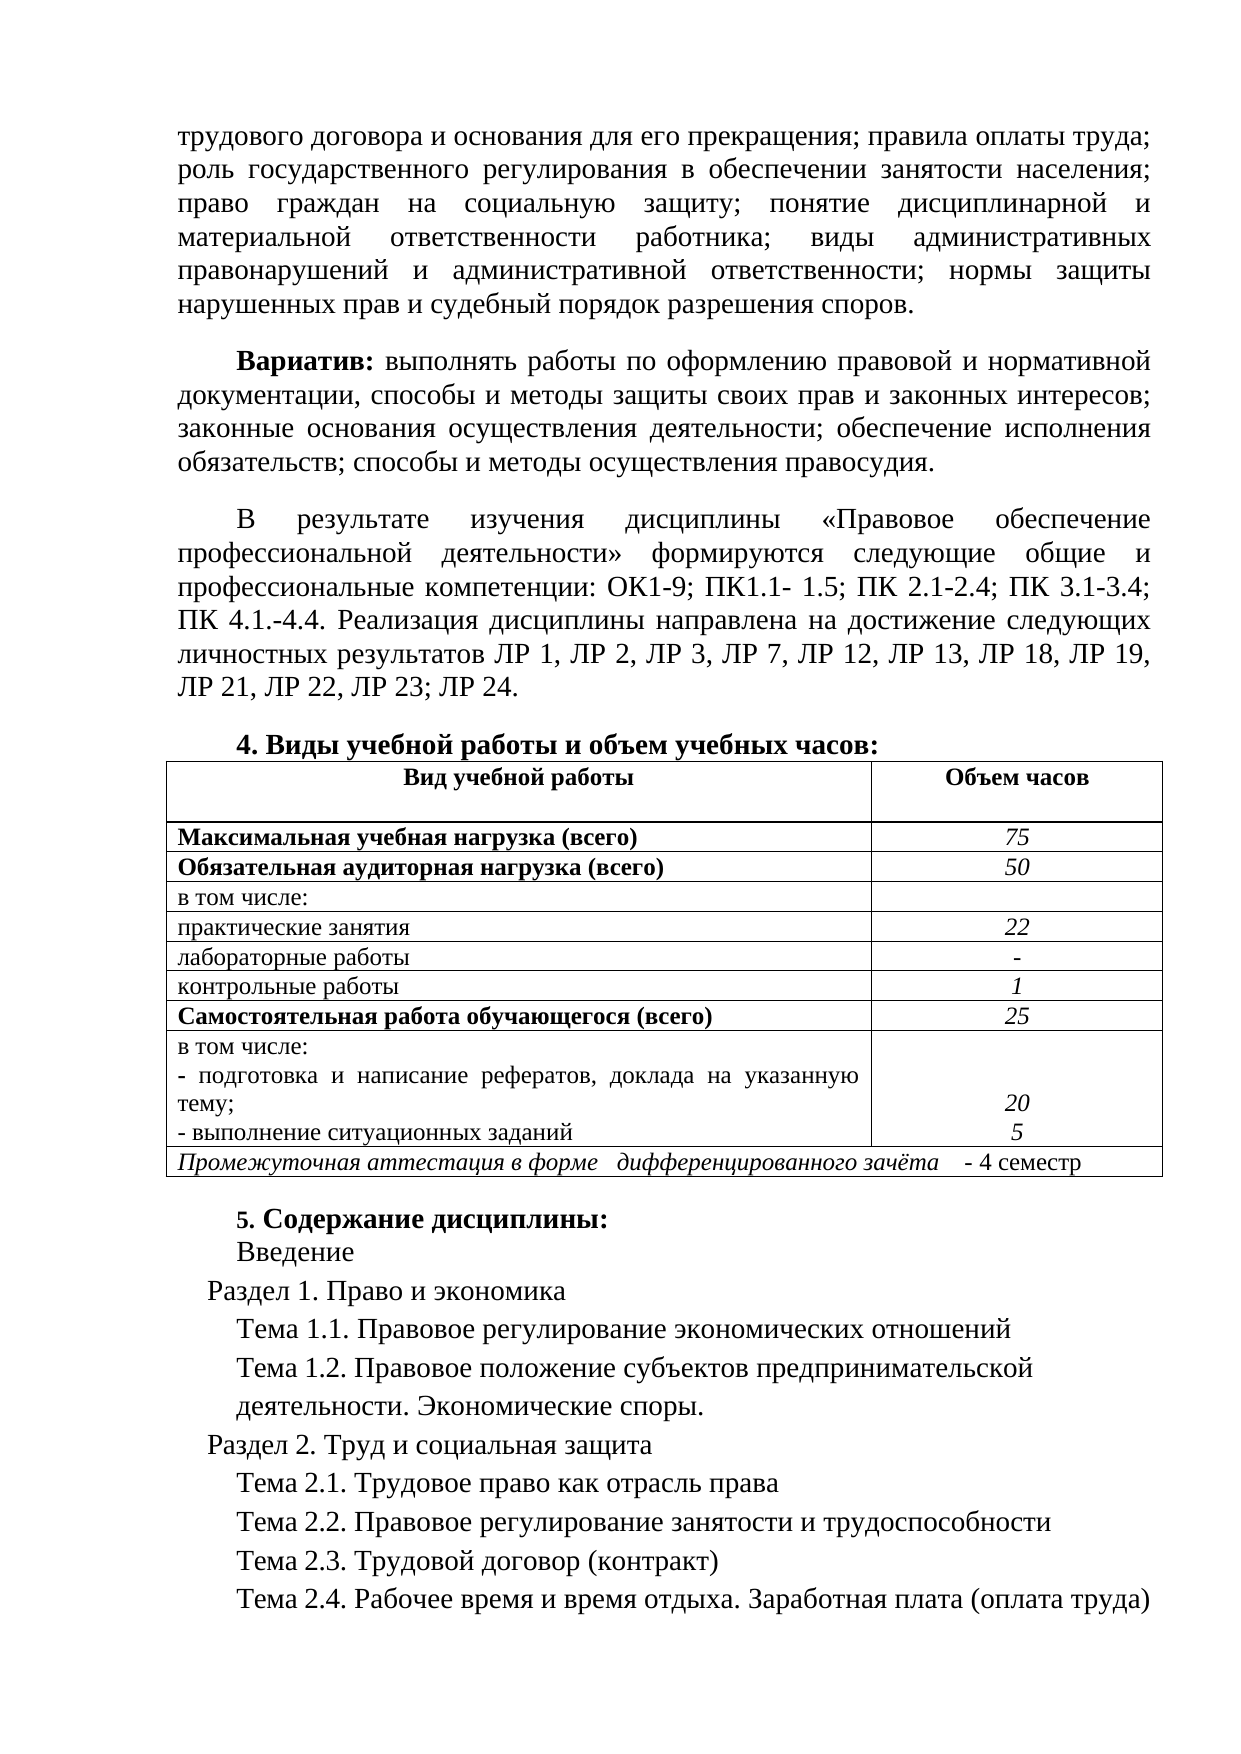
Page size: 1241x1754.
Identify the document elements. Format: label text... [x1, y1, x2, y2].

table_header Вид учебной работы [167, 762, 871, 821]
text Введение [215, 1234, 1152, 1268]
text Раздел 2. Труд и социальная защита [207, 1427, 1152, 1461]
text В результате изучения дисциплины «Правовое обеспечение профессиональной деятельности» формируются следующие общие и профессиональные компетенции: ОК1-9; ПК1.1- 1.5; ПК 2.1-2.4; ПК 3.1-3.4; ПК 4.1.-4.4. Реализация дисциплины направлена на достижение следующих личностных результатов ЛР 1, ЛР 2, ЛР 3, ЛР 7, ЛР 12, ЛР 13, ЛР 18, ЛР 19, ЛР 21, ЛР 22, ЛР 23; ЛР 24. [177, 502, 1152, 703]
table_cell - [872, 942, 1162, 970]
text Раздел 1. Право и экономика [207, 1273, 1152, 1306]
table_cell 25 [872, 1001, 1162, 1030]
table_cell 22 [872, 912, 1162, 941]
table_cell 50 [872, 852, 1162, 881]
text Тема 1.1. Правовое регулирование экономических отношений [236, 1311, 1152, 1345]
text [177, 118, 1152, 319]
table_header Объем часов [872, 762, 1162, 821]
text Тема 1.2. Правовое положение субъектов предпринимательской деятельности. Экономические споры. [236, 1350, 1152, 1422]
text Тема 2.1. Трудовое право как отрасль права [236, 1466, 1152, 1499]
text 5. Содержание дисциплины: [177, 1201, 1152, 1234]
text Тема 2.2. Правовое регулирование занятости и трудоспособности [236, 1504, 1152, 1538]
text Тема 2.4. Рабочее время и время отдыха. Заработная плата (оплата труда) [236, 1581, 1152, 1615]
table_cell 1 [872, 971, 1162, 1000]
table_cell 20 5 [872, 1031, 1162, 1146]
table_cell [872, 882, 1162, 911]
table_cell Максимальная учебная нагрузка (всего) [167, 823, 871, 851]
table_cell контрольные работы [167, 971, 871, 1000]
text Тема 2.3. Трудовой договор (контракт) [236, 1543, 1152, 1576]
text Вариатив: выполнять работы по оформлению правовой и нормативной документации, способы и методы защиты своих прав и законных интересов; законные основания осуществления деятельности; обеспечение исполнения обязательств; способы и методы осуществления правосудия. [177, 343, 1152, 478]
table_cell в том числе: [167, 882, 871, 911]
table_cell 75 [872, 823, 1162, 851]
text 4. Виды учебной работы и объем учебных часов: [177, 727, 1152, 761]
table_cell практические занятия [167, 912, 871, 941]
table_cell Промежуточная аттестация в форме дифференцированного зачёта - 4 семестр [167, 1147, 1162, 1176]
table_cell Обязательная аудиторная нагрузка (всего) [167, 852, 871, 881]
table_cell лабораторные работы [167, 942, 871, 970]
table_cell Самостоятельная работа обучающегося (всего) [167, 1001, 871, 1030]
table_cell в том числе: - подготовка и написание рефератов, доклада на указанную тему; - выполнение ситуационных заданий [167, 1031, 871, 1146]
